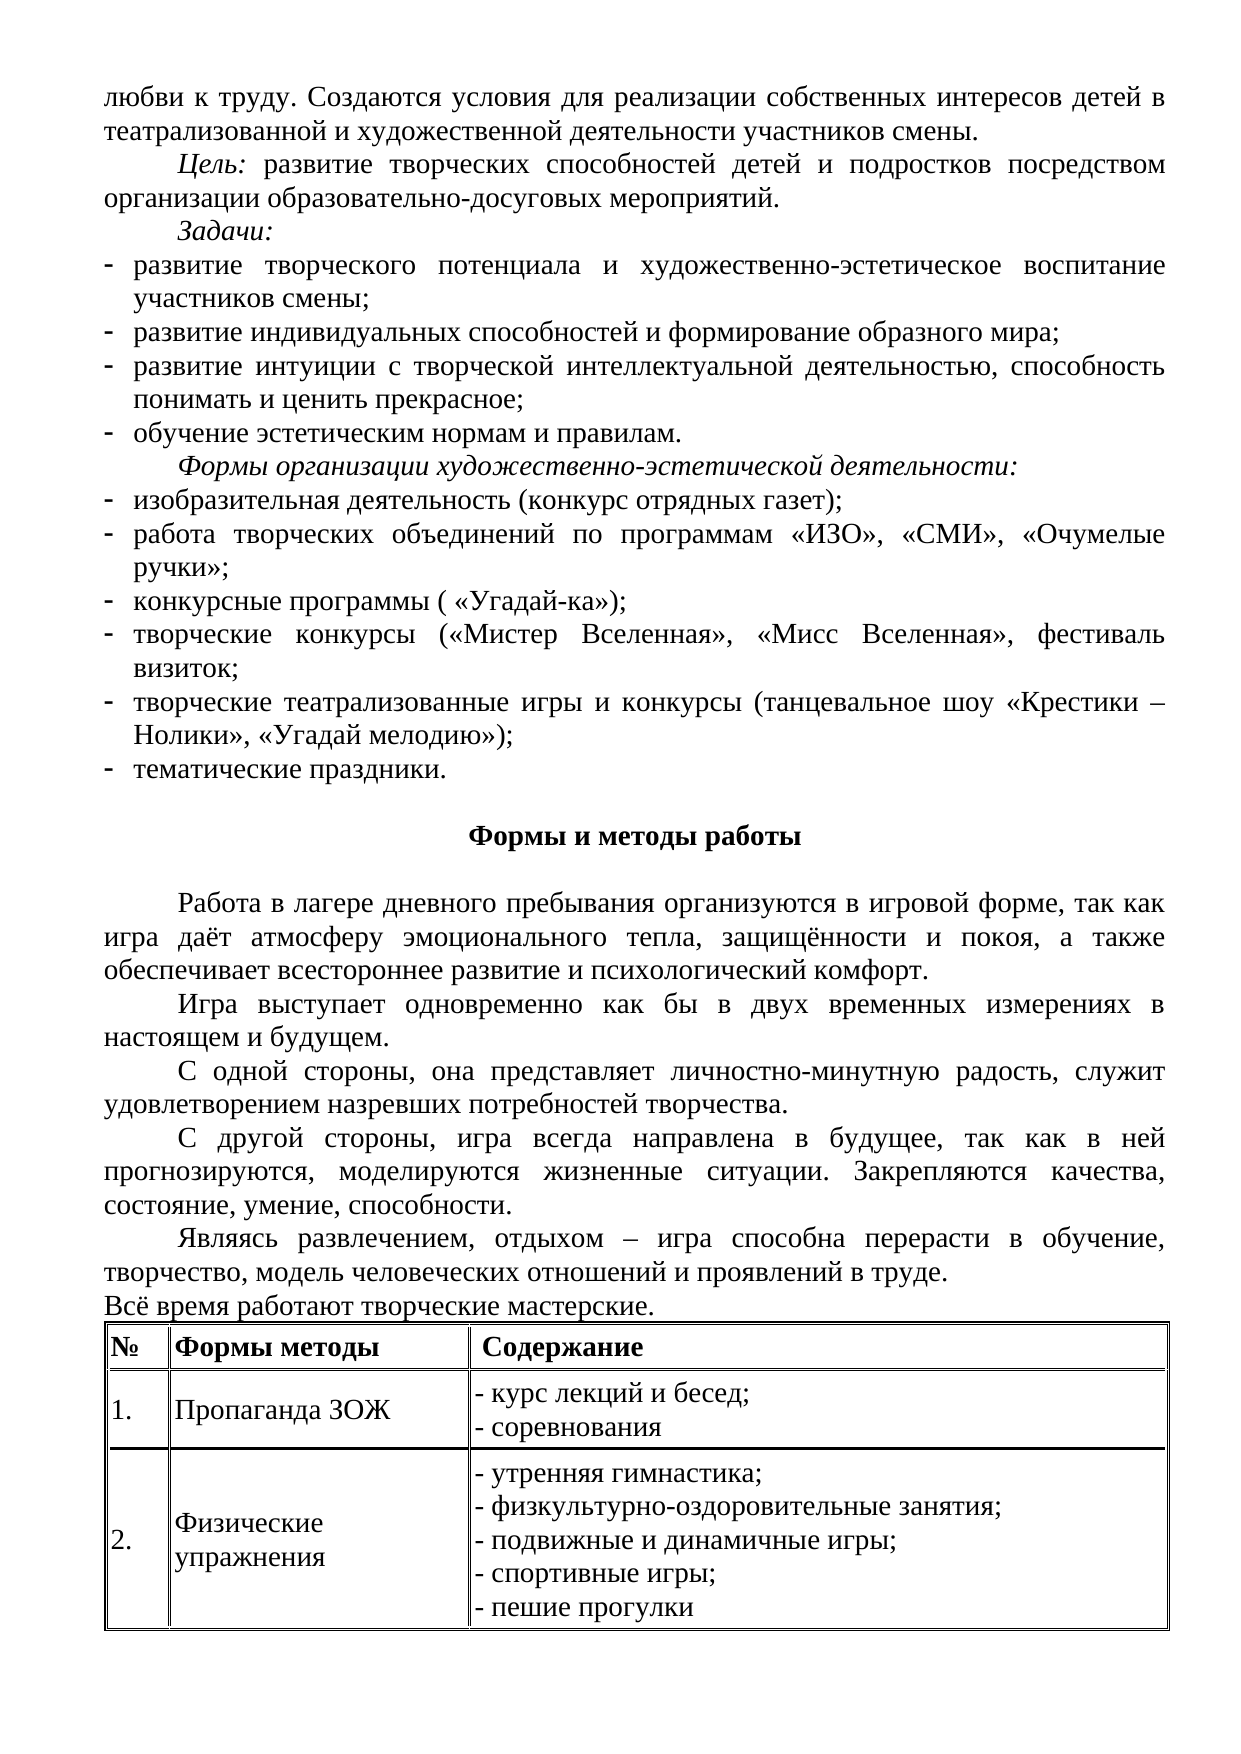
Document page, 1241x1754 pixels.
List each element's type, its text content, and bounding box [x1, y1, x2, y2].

list развитие интуиции с творческой интеллектуальной деятельностью, способность понимать и ценить прекрасное; [103, 348, 1166, 415]
text Всё время работают творческие мастерские. [103, 1288, 1166, 1321]
text Задачи: [103, 213, 1166, 247]
list работа творческих объединений по программам «ИЗО», «СМИ», «Очумелые ручки»; [103, 516, 1166, 583]
list изобразительная деятельность (конкурс отрядных газет); [103, 482, 1166, 516]
table_cell 2. [108, 1447, 170, 1627]
text Работа в лагере дневного пребывания организуются в игровой форме, так как игра даёт атмосферу эмоционального тепла, защищённости и покоя, а также обеспечивает всестороннее развитие и психологический комфорт. [103, 885, 1166, 986]
list обучение эстетическим нормам и правилам. [103, 415, 1166, 448]
list тематические праздники. [103, 751, 1166, 784]
table_header № [108, 1325, 170, 1367]
list развитие индивидуальных способностей и формирование образного мира; [103, 314, 1166, 348]
list творческие театрализованные игры и конкурсы (танцевальное шоу «Крестики – Нолики», «Угадай мелодию»); [103, 684, 1166, 751]
list развитие творческого потенциала и художественно-эстетическое воспитание участников смены; [103, 247, 1166, 314]
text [103, 79, 1166, 146]
table_header Формы методы [170, 1325, 470, 1367]
list конкурсные программы ( «Угадай-ка»); [103, 583, 1166, 617]
text Игра выступает одновременно как бы в двух временных измерениях в настоящем и будущем. [103, 986, 1166, 1053]
table_header Содержание [470, 1325, 1167, 1367]
table_cell - утренняя гимнастика; - физкультурно-оздоровительные занятия; - подвижные и динамичные игры; - спортивные игры; - пешие прогулки [470, 1447, 1167, 1627]
text С одной стороны, она представляет личностно-минутную радость, служит удовлетворением назревших потребностей творчества. [103, 1053, 1166, 1120]
text Цель: развитие творческих способностей детей и подростков посредством организации образовательно-досуговых мероприятий. [103, 146, 1166, 213]
table_cell Физические упражнения [170, 1450, 470, 1627]
text Формы организации художественно-эстетической деятельности: [103, 448, 1166, 482]
text С другой стороны, игра всегда направлена в будущее, так как в ней прогнозируются, моделируются жизненные ситуации. Закрепляются качества, состояние, умение, способности. [103, 1120, 1166, 1221]
table_cell - курс лекций и бесед; - соревнования [471, 1368, 1167, 1447]
table_cell Пропаганда ЗОЖ [171, 1371, 468, 1447]
table_cell 1. [108, 1368, 168, 1447]
subtitle Формы и методы работы [103, 818, 1166, 852]
list творческие конкурсы («Мистер Вселенная», «Мисс Вселенная», фестиваль визиток; [103, 617, 1166, 684]
text Являясь развлечением, отдыхом – игра способна перерасти в обучение, творчество, модель человеческих отношений и проявлений в труде. [103, 1221, 1166, 1288]
